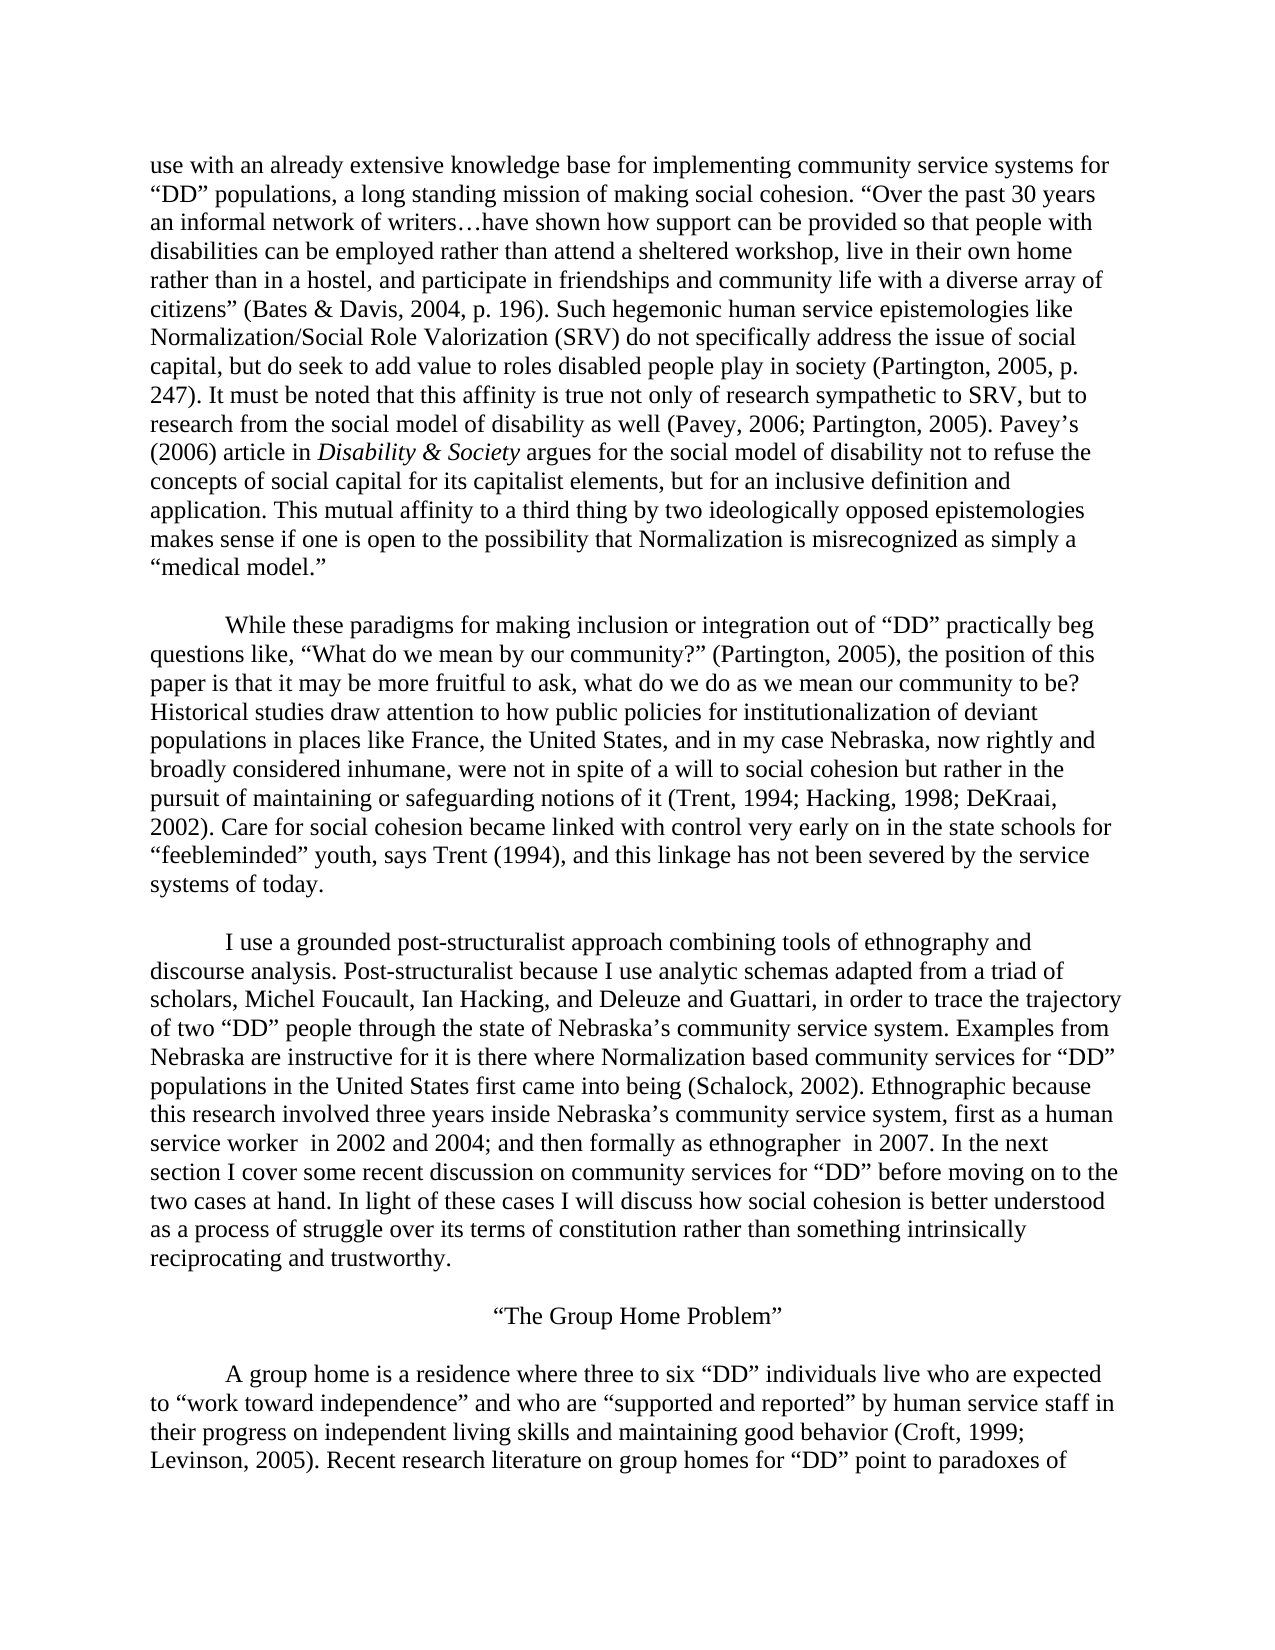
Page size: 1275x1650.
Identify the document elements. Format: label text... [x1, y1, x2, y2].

text I use a grounded post-structuralist approach combining tools of ethnography and discourse analysis. Post-structuralist because I use analytic schemas adapted from a triad of scholars, Michel Foucault, Ian Hacking, and Deleuze and Guattari, in order to trace the trajectory of two “DD” people through the state of Nebraska’s community service system. Examples from Nebraska are instructive for it is there where Normalization based community services for “DD” populations in the United States first came into being (Schalock, 2002). Ethnographic because this research involved three years inside Nebraska’s community service system, first as a human service worker in 2002 and 2004; and then formally as ethnographer in 2007. In the next section I cover some recent discussion on community services for “DD” before moving on to the two cases at hand. In light of these cases I will discuss how social cohesion is better understood as a process of struggle over its terms of constitution rather than something intrinsically reciprocating and trustworthy. [150, 927, 1125, 1272]
text “The Group Home Problem” [150, 1301, 1125, 1330]
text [150, 1359, 1125, 1474]
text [150, 150, 1125, 581]
text While these paradigms for making inclusion or integration out of “DD” practically beg questions like, “What do we mean by our community?” (Partington, 2005), the position of this paper is that it may be more fruitful to ask, what do we do as we mean our community to be? Historical studies draw attention to how public policies for institutionalization of deviant populations in places like France, the United States, and in my case Nebraska, now rightly and broadly considered inhumane, were not in spite of a will to social cohesion but rather in the pursuit of maintaining or safeguarding notions of it (Trent, 1994; Hacking, 1998; DeKraai, 2002). Care for social cohesion became linked with control very early on in the state schools for “feebleminded” youth, says Trent (1994), and this linkage has not been severed by the service systems of today. [150, 610, 1125, 898]
